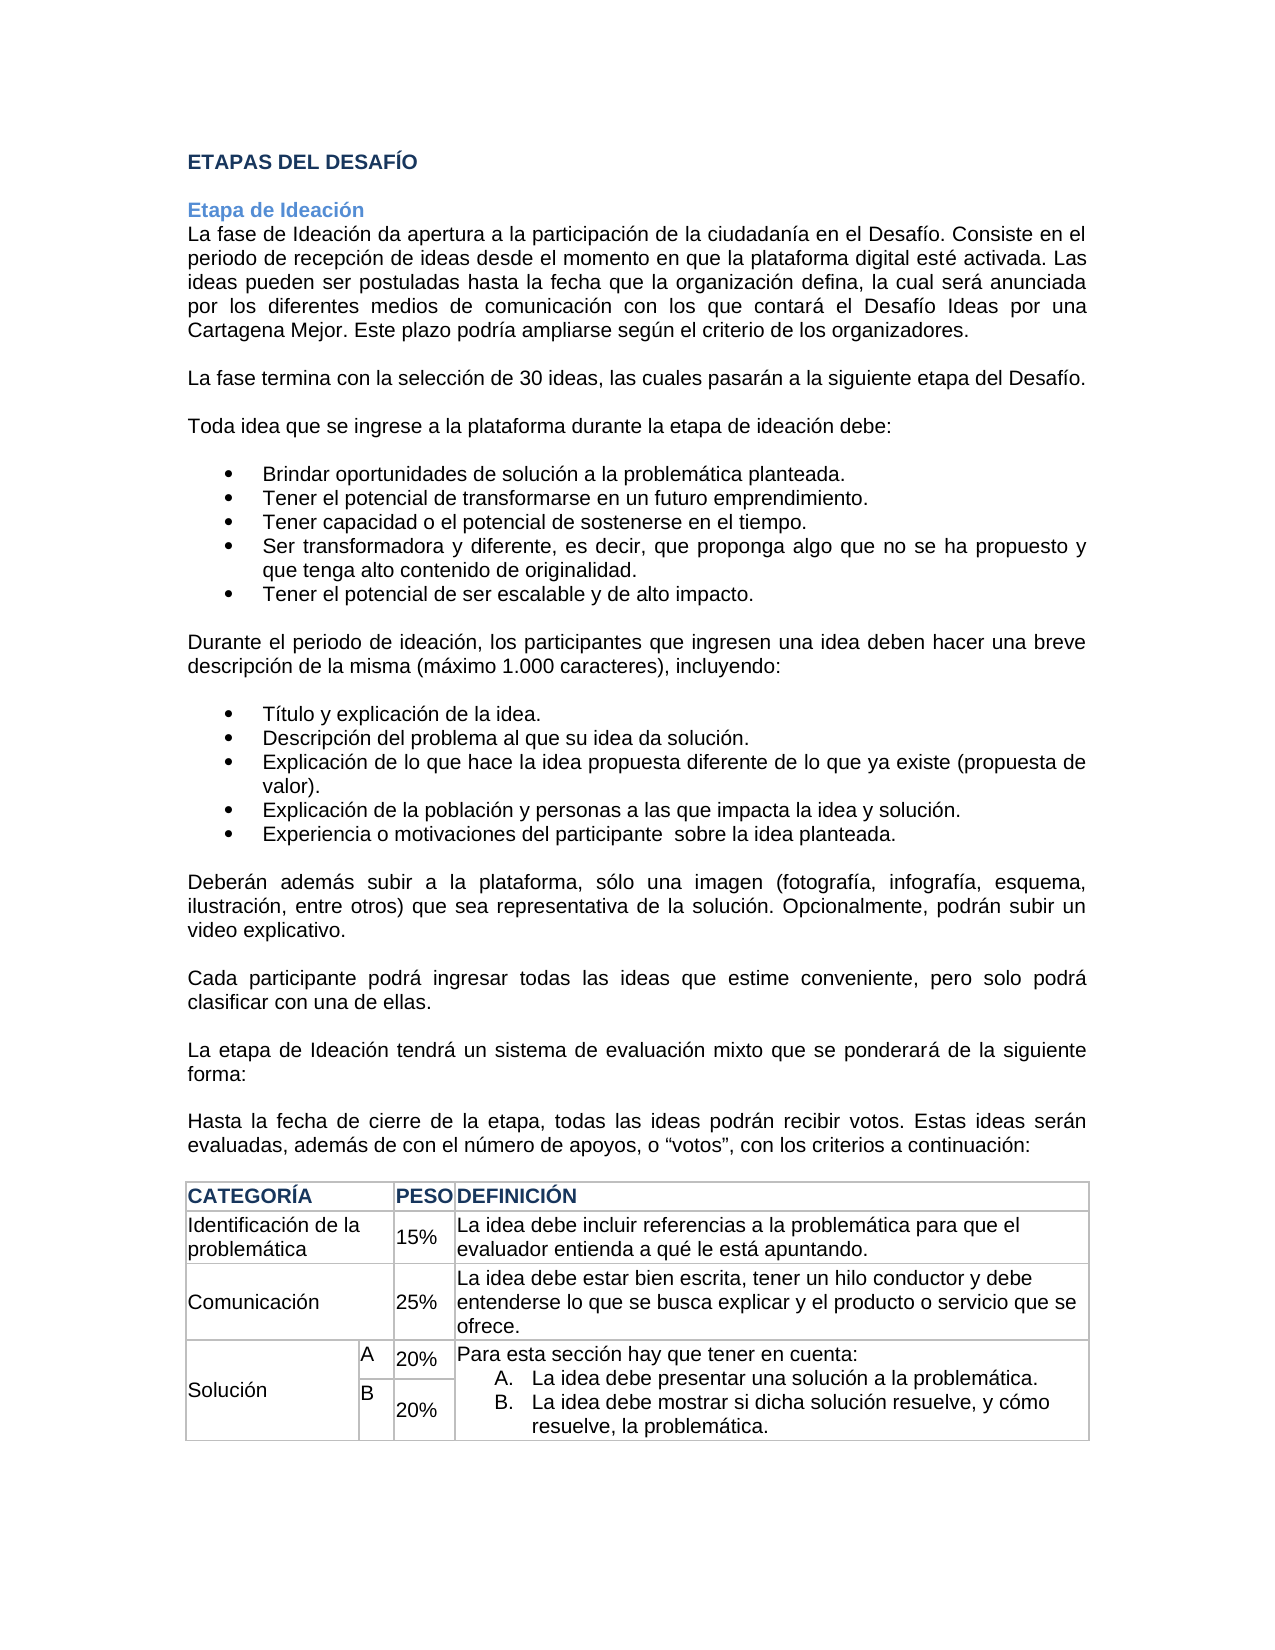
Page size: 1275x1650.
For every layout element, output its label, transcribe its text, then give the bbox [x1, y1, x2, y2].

text Deberán además subir a la plataforma, sólo una imagen (fotografía, infografía, esquema, ilustración, entre otros) que sea representativa de la solución. Opcionalmente, podrán subir un video explicativo. [187, 870, 1087, 942]
list Tener el potencial de transformarse en un futuro emprendimiento. [225, 486, 1087, 509]
table_cell Para esta sección hay que tener en cuenta: La idea debe presentar una solución a la problemática. La idea debe mostrar si dicha solución resuelve, y cómo resuelve, la problemática. [456, 1341, 1088, 1439]
table_cell A [360, 1341, 393, 1378]
text La etapa de Ideación tendrá un sistema de evaluación mixto que se ponderará de la siguiente forma: [187, 1037, 1087, 1085]
list Explicación de lo que hace la idea propuesta diferente de lo que ya existe (propuesta de valor). [225, 750, 1087, 798]
list Tener capacidad o el potencial de sostenerse en el tiempo. [225, 509, 1087, 534]
list Título y explicación de la idea. [225, 702, 1087, 726]
table_header PESO [395, 1183, 454, 1210]
text ETAPAS DEL DESAFÍO [187, 150, 1087, 174]
text Cada participante podrá ingresar todas las ideas que estime conveniente, pero solo podrá clasificar con una de ellas. [187, 966, 1087, 1013]
list Brindar oportunidades de solución a la problemática planteada. [225, 461, 1087, 486]
table_cell Comunicación [187, 1264, 393, 1339]
list Ser transformadora y diferente, es decir, que proponga algo que no se ha propuesto y que tenga alto contenido de originalidad. [225, 534, 1087, 582]
text La fase termina con la selección de 30 ideas, las cuales pasarán a la siguiente etapa del Desafío. [187, 366, 1087, 389]
text Durante el periodo de ideación, los participantes que ingresen una idea deben hacer una breve descripción de la misma (máximo 1.000 caracteres), incluyendo: [187, 630, 1087, 678]
table_header DEFINICIÓN [456, 1183, 1088, 1210]
table_cell 20% [395, 1380, 454, 1439]
table_cell Solución [187, 1341, 358, 1439]
table_cell 15% [395, 1212, 454, 1262]
table_cell La idea debe estar bien escrita, tener un hilo conductor y debe entenderse lo que se busca explicar y el producto o servicio que se ofrece. [456, 1264, 1088, 1339]
text La fase de Ideación da apertura a la participación de la ciudadanía en el Desafío. Consiste en el periodo de recepción de ideas desde el momento en que la plataforma digital esté activada. Las ideas pueden ser postuladas hasta la fecha que la organización defina, la cual será anunciada por los diferentes medios de comunicación con los que contará el Desafío Ideas por una Cartagena Mejor. Este plazo podría ampliarse según el criterio de los organizadores. [187, 222, 1087, 342]
table_cell B [360, 1380, 393, 1439]
list Experiencia o motivaciones del participante sobre la idea planteada. [225, 822, 1087, 846]
table_cell 25% [395, 1264, 454, 1339]
text Etapa de Ideación [187, 198, 1087, 222]
table_cell 20% [395, 1341, 454, 1378]
table_cell La idea debe incluir referencias a la problemática para que el evaluador entienda a qué le está apuntando. [456, 1212, 1088, 1262]
list Explicación de la población y personas a las que impacta la idea y solución. [225, 798, 1087, 822]
table_cell Identificación de la problemática [187, 1212, 393, 1262]
text Toda idea que se ingrese a la plataforma durante la etapa de ideación debe: [187, 413, 1087, 437]
list Tener el potencial de ser escalable y de alto impacto. [225, 582, 1087, 606]
table_header CATEGORÍA [187, 1183, 393, 1210]
text Hasta la fecha de cierre de la etapa, todas las ideas podrán recibir votos. Estas ideas serán evaluadas, además de con el número de apoyos, o “votos”, con los criterios a continuación: [187, 1109, 1087, 1157]
list Descripción del problema al que su idea da solución. [225, 726, 1087, 750]
